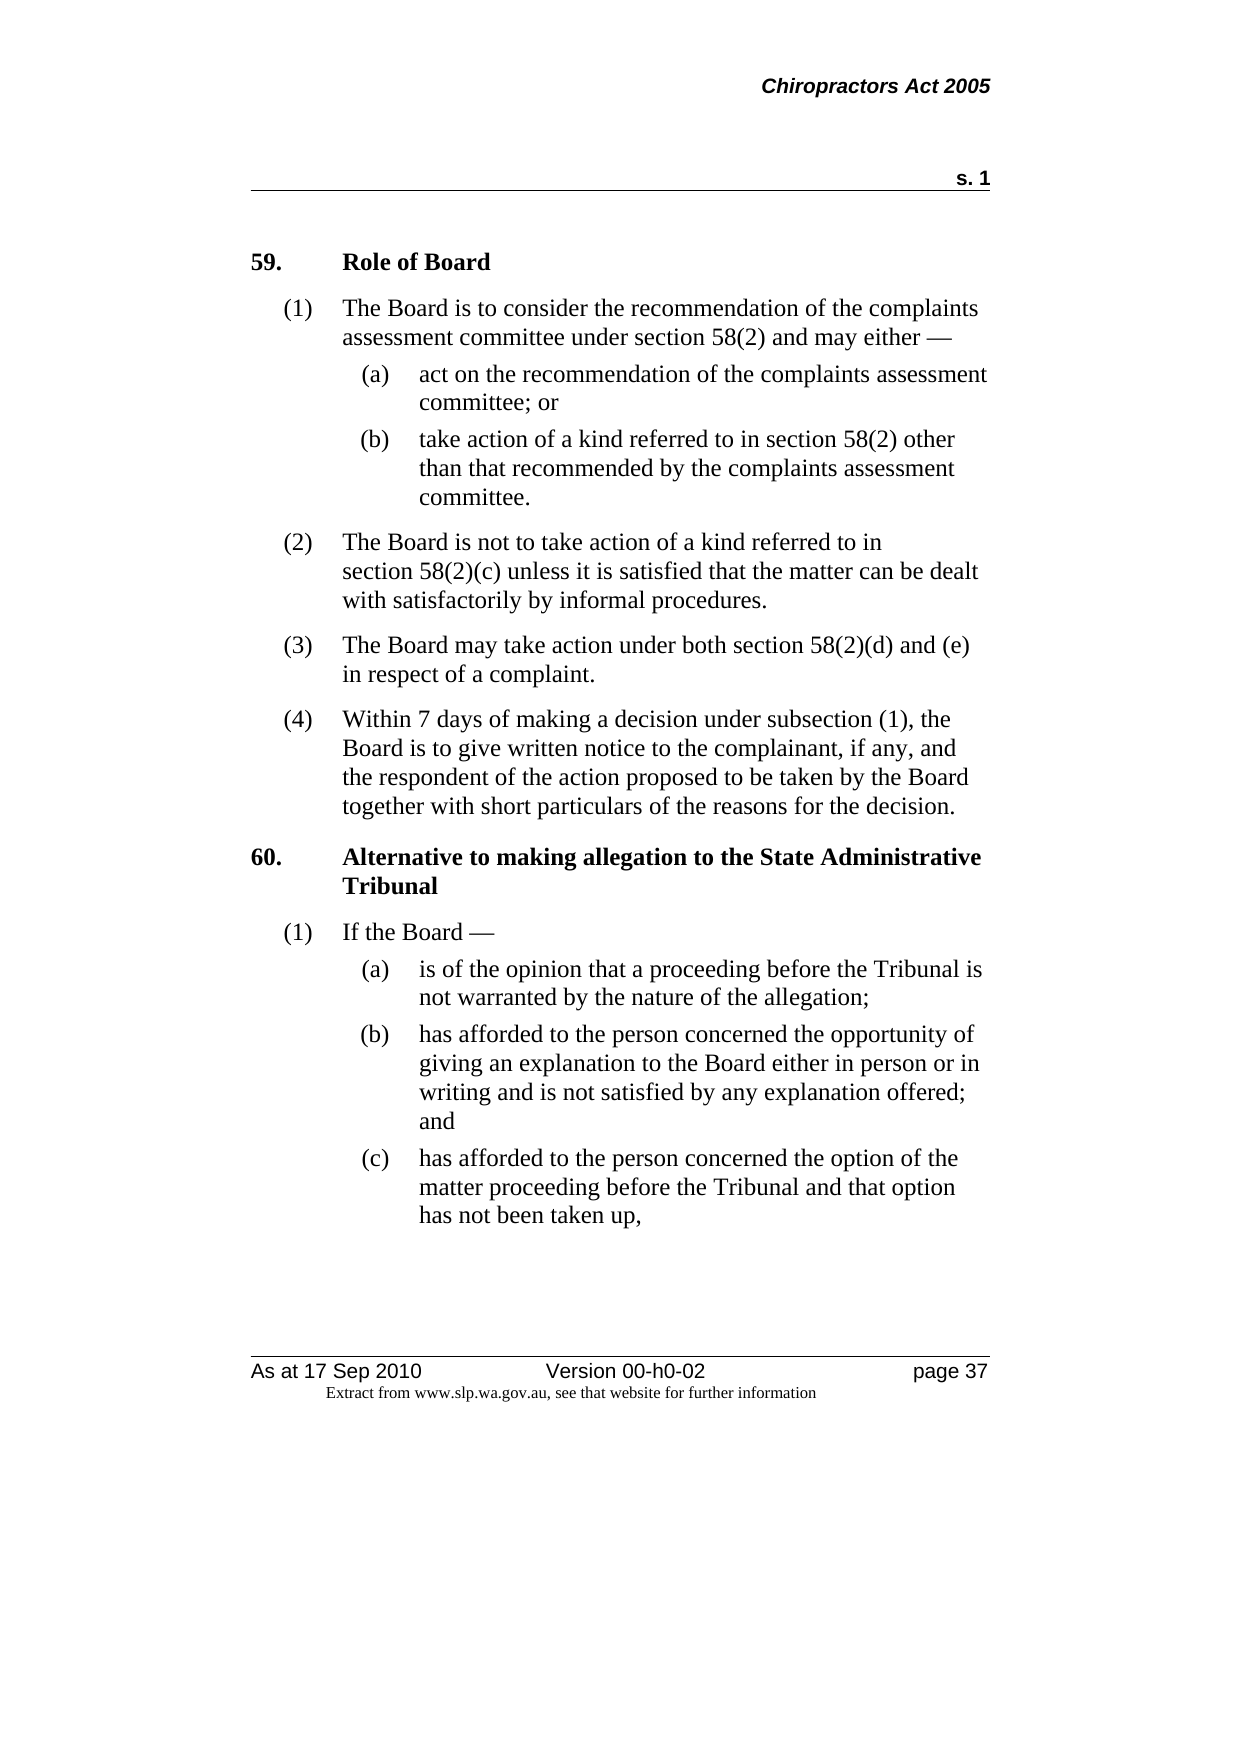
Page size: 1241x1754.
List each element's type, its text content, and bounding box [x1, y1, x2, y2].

text (c) has afforded to the person concerned the option of the matter proceeding before the Tribunal and that option has not been taken up, [251, 1143, 990, 1229]
text (1) If the Board — [251, 917, 990, 945]
text (2) The Board is not to take action of a kind referred to in section 58(2)(c) unless it is satisfied that the matter can be dealt with satisfactorily by informal procedures. [251, 527, 990, 614]
text (a) is of the opinion that a proceeding before the Tribunal is not warranted by the nature of the allegation; [251, 954, 990, 1011]
subtitle 59. Role of Board [251, 247, 990, 276]
text (a) act on the recommendation of the complaints assessment committee; or [251, 359, 990, 416]
text (3) The Board may take action under both section 58(2)(d) and (e) in respect of a complaint. [251, 630, 990, 688]
text (b) take action of a kind referred to in section 58(2) other than that recommended by the complaints assessment committee. [251, 424, 990, 511]
subtitle 60. Alternative to making allegation to the State Administrative Tribunal [251, 842, 990, 900]
text (4) Within 7 days of making a decision under subsection (1), the Board is to give written notice to the complainant, if any, and the respondent of the action proposed to be taken by the Board together with short particulars of the reasons for the decision. [251, 704, 990, 819]
text (1) The Board is to consider the recommendation of the complaints assessment committee under section 58(2) and may either — [251, 293, 990, 350]
text (b) has afforded to the person concerned the opportunity of giving an explanation to the Board either in person or in writing and is not satisfied by any explanation offered; and [251, 1019, 990, 1134]
